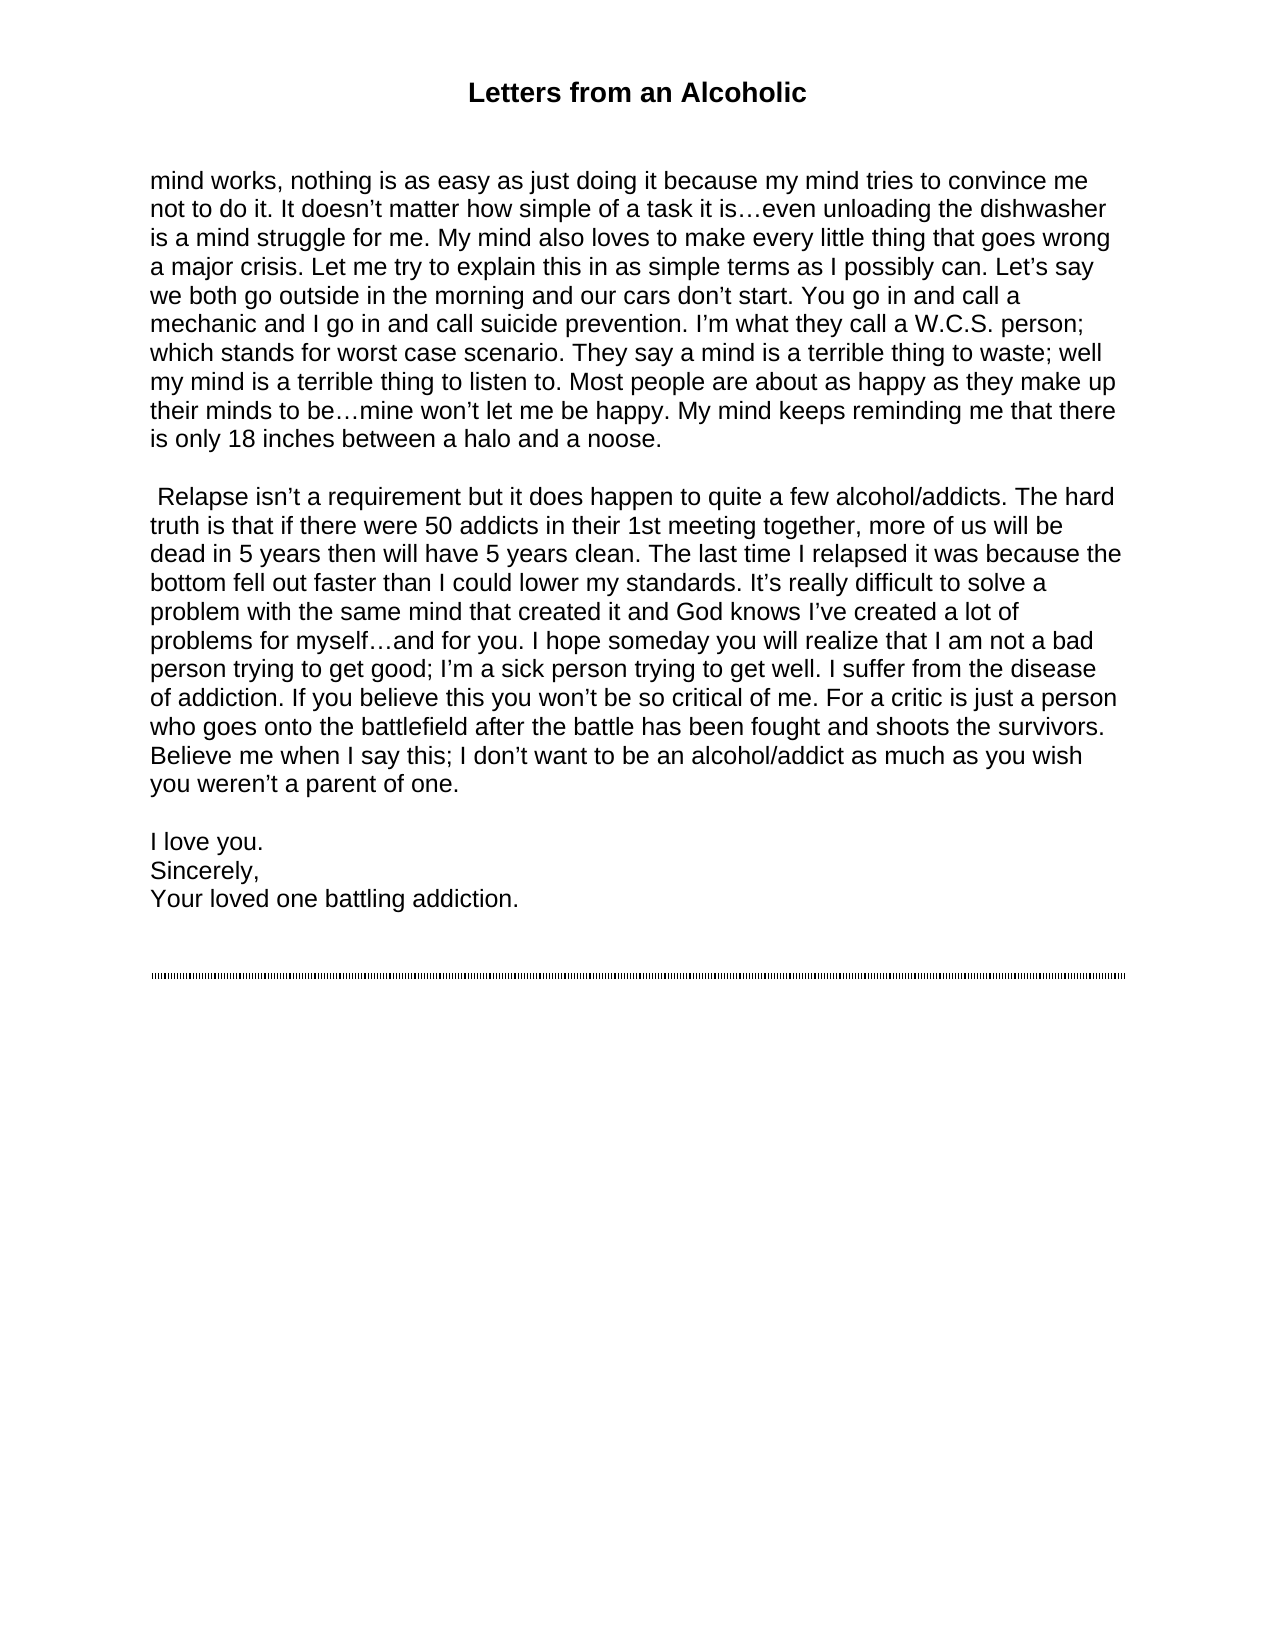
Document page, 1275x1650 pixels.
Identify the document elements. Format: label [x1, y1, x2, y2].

text [150, 166, 1125, 913]
